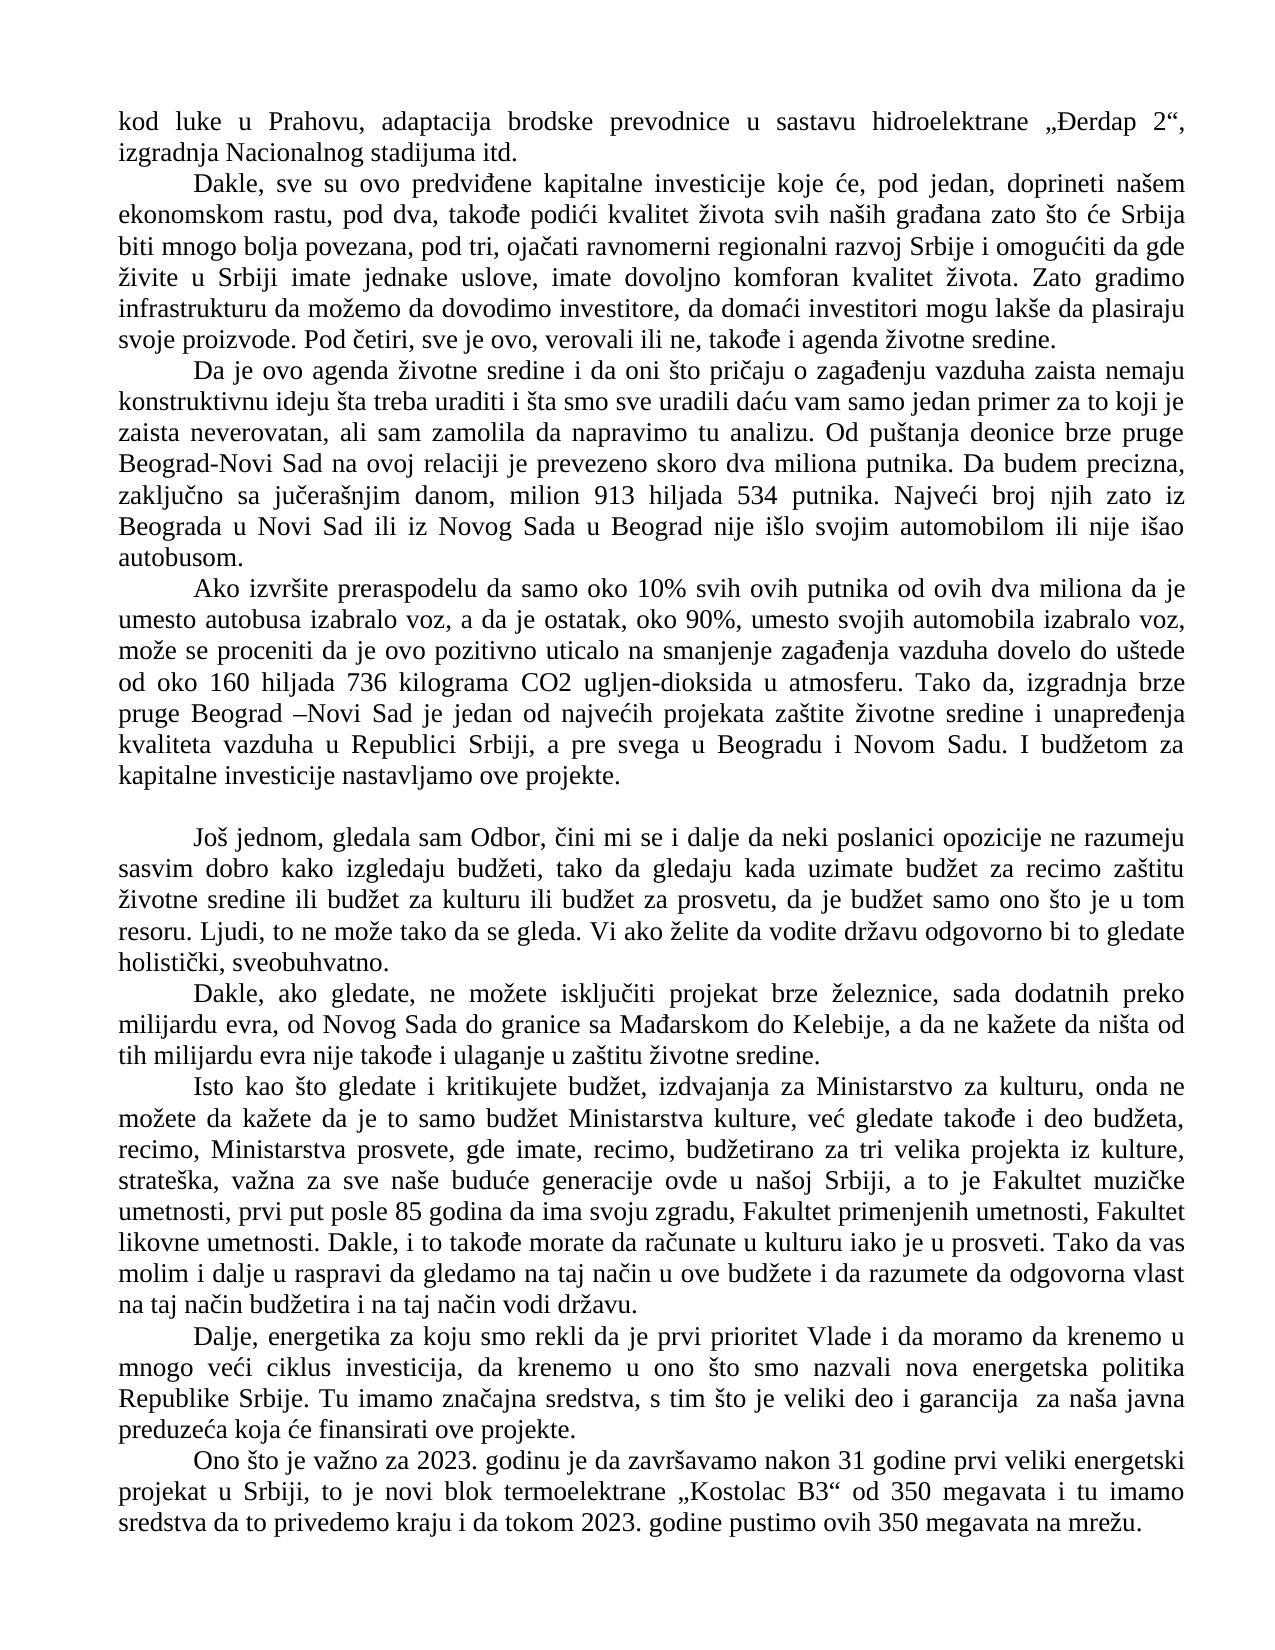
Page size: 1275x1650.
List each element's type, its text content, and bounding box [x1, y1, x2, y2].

text Dalje, energetika za koju smo rekli da je prvi prioritet Vlade i da moramo da krenemo u mnogo veći ciklus investicija, da krenemo u ono što smo nazvali nova energetska politika Republike Srbije. Tu imamo značajna sredstva, s tim što je veliki deo i garancija za naša javna preduzeća koja će finansirati ove projekte. [118, 1320, 1186, 1444]
text Da je ovo agenda životne sredine i da oni što pričaju o zagađenju vazduha zaista nemaju konstruktivnu ideju šta treba uraditi i šta smo sve uradili daću vam samo jedan primer za to koji je zaista neverovatan, ali sam zamolila da napravimo tu analizu. Od puštanja deonice brze pruge Beograd-Novi Sad na ovoj relaciji je prevezeno skoro dva miliona putnika. Da budem precizna, zaključno sa jučerašnjim danom, milion 913 hiljada 534 putnika. Najveći broj njih zato iz Beograda u Novi Sad ili iz Novog Sada u Beograd nije išlo svojim automobilom ili nije išao autobusom. [118, 354, 1186, 572]
text Isto kao što gledate i kritikujete budžet, izdvajanja za Ministarstvo za kulturu, onda ne možete da kažete da je to samo budžet Ministarstva kulture, već gledate takođe i deo budžeta, recimo, Ministarstva prosvete, gde imate, recimo, budžetirano za tri velika projekta iz kulture, strateška, važna za sve naše buduće generacije ovde u našoj Srbiji, a to je Fakultet muzičke umetnosti, prvi put posle 85 godina da ima svoju zgradu, Fakultet primenjenih umetnosti, Fakultet likovne umetnosti. Dakle, i to takođe morate da računate u kulturu iako je u prosveti. Tako da vas molim i dalje u raspravi da gledamo na taj način u ove budžete i da razumete da odgovorna vlast na taj način budžetira i na taj način vodi državu. [118, 1071, 1186, 1320]
text Dakle, sve su ovo predviđene kapitalne investicije koje će, pod jedan, doprineti našem ekonomskom rastu, pod dva, takođe podići kvalitet života svih naših građana zato što će Srbija biti mnogo bolja povezana, pod tri, ojačati ravnomerni regionalni razvoj Srbije i omogućiti da gde živite u Srbiji imate jednake uslove, imate dovoljno komforan kvalitet života. Zato gradimo infrastrukturu da možemo da dovodimo investitore, da domaći investitori mogu lakše da plasiraju svoje proizvode. Pod četiri, sve je ovo, verovali ili ne, takođe i agenda životne sredine. [118, 167, 1186, 354]
text Dakle, ako gledate, ne možete isključiti projekat brze železnice, sada dodatnih preko milijardu evra, od Novog Sada do granice sa Mađarskom do Kelebije, a da ne kažete da ništa od tih milijardu evra nije takođe i ulaganje u zaštitu životne sredine. [118, 977, 1186, 1071]
text Još jednom, gledala sam Odbor, čini mi se i dalje da neki poslanici opozicije ne razumeju sasvim dobro kako izgledaju budžeti, tako da gledaju kada uzimate budžet za recimo zaštitu životne sredine ili budžet za kulturu ili budžet za prosvetu, da je budžet samo ono što je u tom resoru. Ljudi, to ne može tako da se gleda. Vi ako želite da vodite državu odgovorno bi to gledate holistički, sveobuhvatno. [118, 821, 1186, 977]
text Ono što je važno za 2023. godinu je da završavamo nakon 31 godine prvi veliki energetski projekat u Srbiji, to je novi blok termoelektrane „Kostolac B3“ od 350 megavata i tu imamo sredstva da to privedemo kraju i da tokom 2023. godine pustimo ovih 350 megavata na mrežu. [118, 1444, 1186, 1538]
text Ako izvršite preraspodelu da samo oko 10% svih ovih putnika od ovih dva miliona da je umesto autobusa izabralo voz, a da je ostatak, oko 90%, umesto svojih automobila izabralo voz, može se proceniti da je ovo pozitivno uticalo na smanjenje zagađenja vazduha dovelo do uštede od oko 160 hiljada 736 kilograma CO2 ugljen-dioksida u atmosferu. Tako da, izgradnja brze pruge Beograd –Novi Sad je jedan od najvećih projekata zaštite životne sredine i unapređenja kvaliteta vazduha u Republici Srbiji, a pre svega u Beogradu i Novom Sadu. I budžetom za kapitalne investicije nastavljamo ove projekte. [118, 572, 1186, 790]
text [118, 105, 1186, 167]
